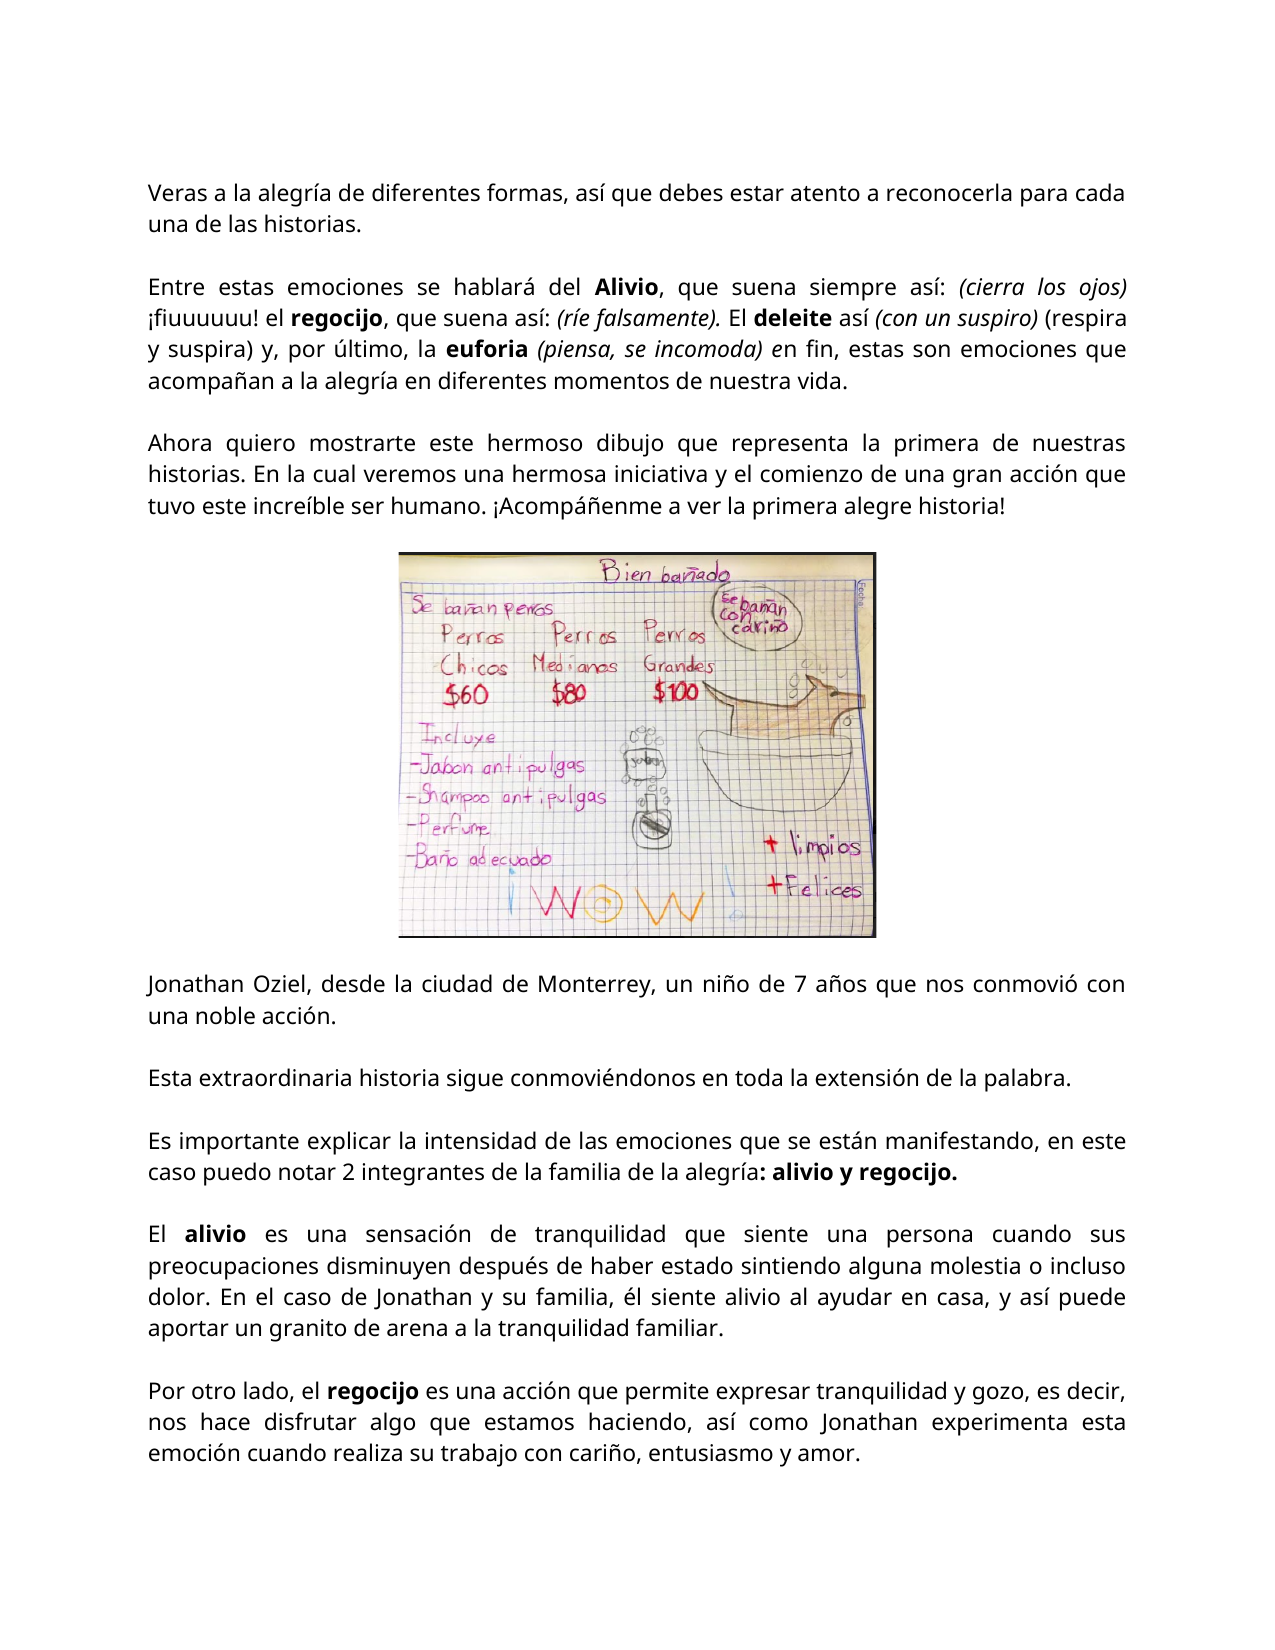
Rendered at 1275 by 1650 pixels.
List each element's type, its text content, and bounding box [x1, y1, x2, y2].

text Veras a la alegría de diferentes formas, así que debes estar atento a reconocerla para cada una de las historias. [148, 177, 1127, 240]
text Esta extraordinaria historia sigue conmoviéndonos en toda la extensión de la palabra. [148, 1062, 1127, 1093]
text El alivio es una sensación de tranquilidad que siente una persona cuando sus preocupaciones disminuyen después de haber estado sintiendo alguna molestia o incluso dolor. En el caso de Jonathan y su familia, él siente alivio al ayudar en casa, y así puede aportar un granito de arena a la tranquilidad familiar. [148, 1218, 1127, 1343]
text Por otro lado, el regocijo es una acción que permite expresar tranquilidad y gozo, es decir, nos hace disfrutar algo que estamos haciendo, así como Jonathan experimenta esta emoción cuando realiza su trabajo con cariño, entusiasmo y amor. [148, 1375, 1127, 1468]
picture [398, 552, 877, 938]
text Es importante explicar la intensidad de las emociones que se están manifestando, en este caso puedo notar 2 integrantes de la familia de la alegría: alivio y regocijo. [148, 1125, 1127, 1187]
text Entre estas emociones se hablará del Alivio, que suena siempre así: (cierra los ojos) ¡fiuuuuuu! el regocijo, que suena así: (ríe falsamente). El deleite así (con un suspiro) (respira y suspira) y, por último, la euforia (piensa, se incomoda) en fin, estas son emociones que acompañan a la alegría en diferentes momentos de nuestra vida. [148, 271, 1127, 396]
text Jonathan Oziel, desde la ciudad de Monterrey, un niño de 7 años que nos conmovió con una noble acción. [148, 968, 1127, 1031]
text Ahora quiero mostrarte este hermoso dibujo que representa la primera de nuestras historias. En la cual veremos una hermosa iniciativa y el comienzo de una gran acción que tuvo este increíble ser humano. ¡Acompáñenme a ver la primera alegre historia! [148, 427, 1127, 521]
